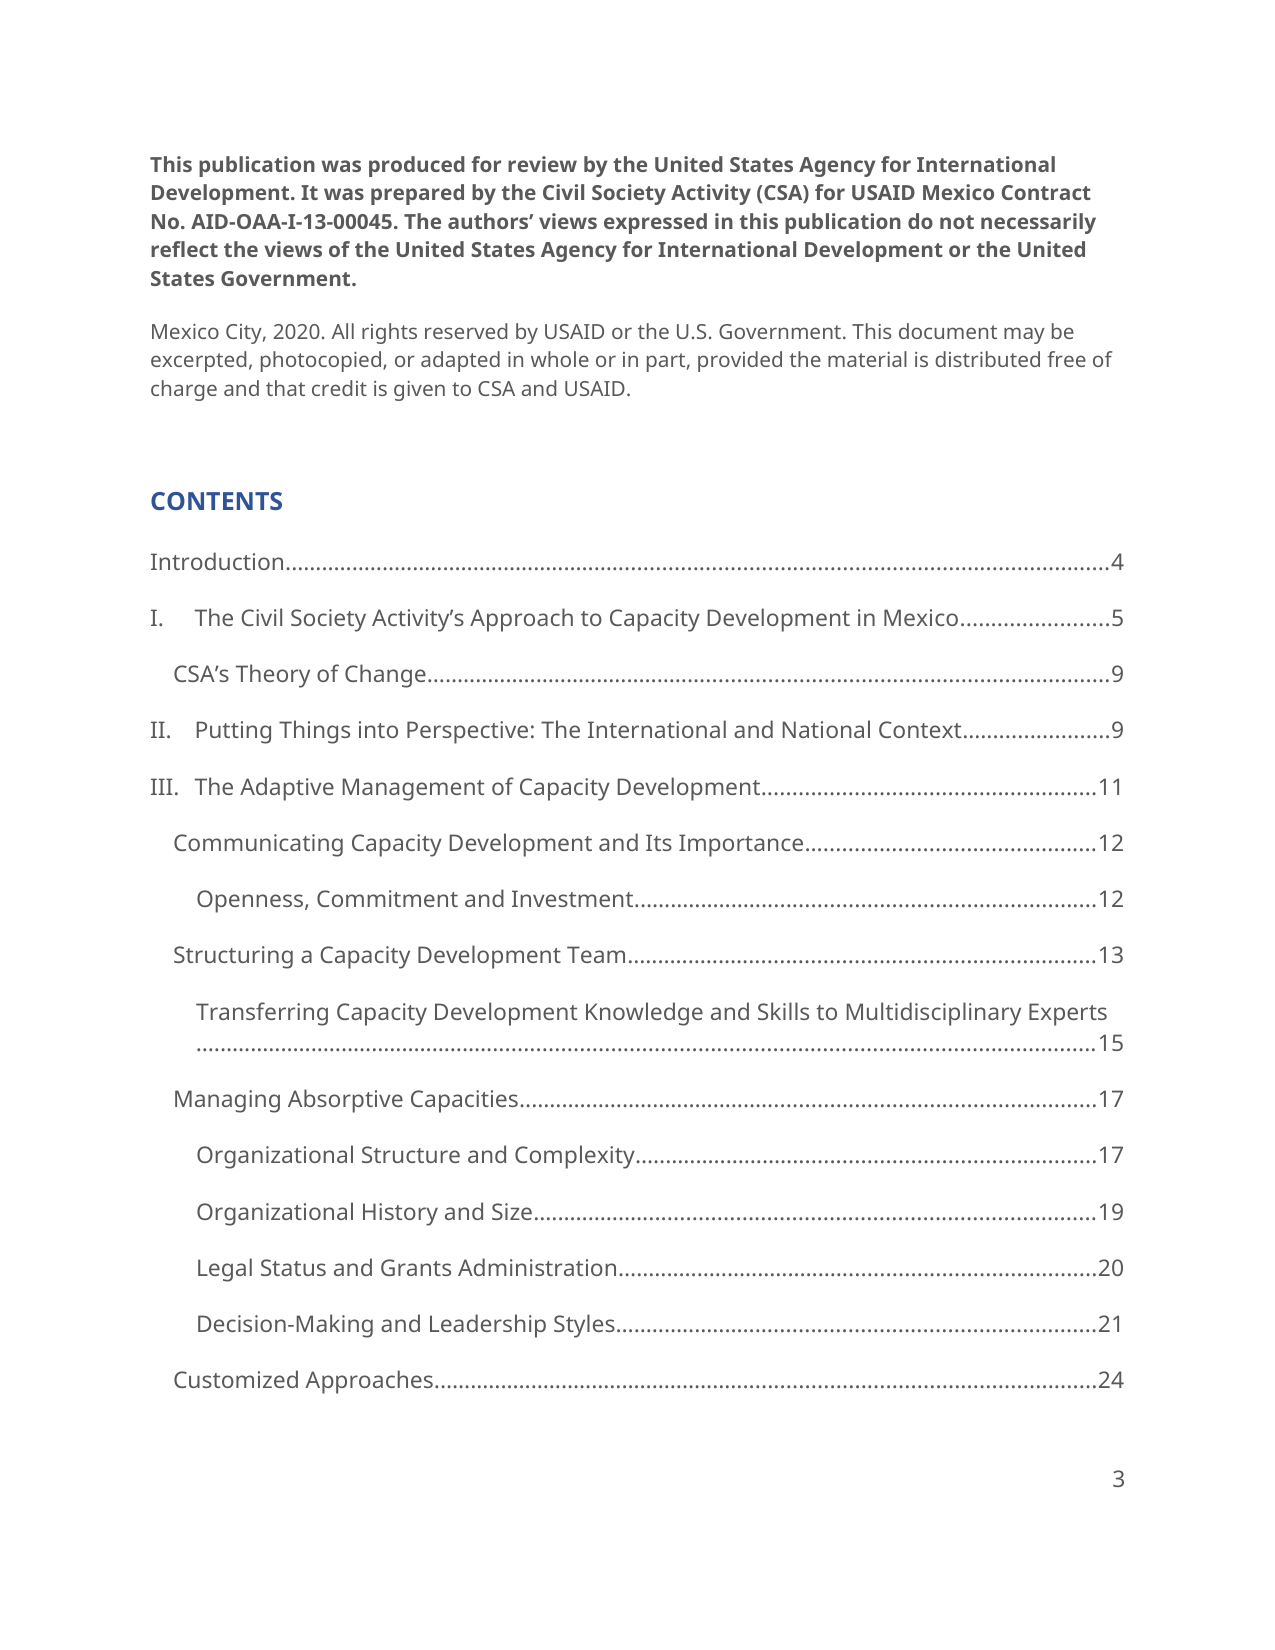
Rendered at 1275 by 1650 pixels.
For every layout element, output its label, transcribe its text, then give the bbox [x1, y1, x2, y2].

text This publication was produced for review by the United States Agency for International Development. It was prepared by the Civil Society Activity (CSA) for USAID Mexico Contract No. AID-OAA-I-13-00045. The authors’ views expressed in this publication do not necessarily reflect the views of the United States Agency for International Development or the United States Government. [150, 150, 1125, 292]
text Mexico City, 2020. All rights reserved by USAID or the U.S. Government. This document may be excerpted, photocopied, or adapted in whole or in part, provided the material is distributed free of charge and that credit is given to CSA and USAID. [150, 317, 1125, 402]
